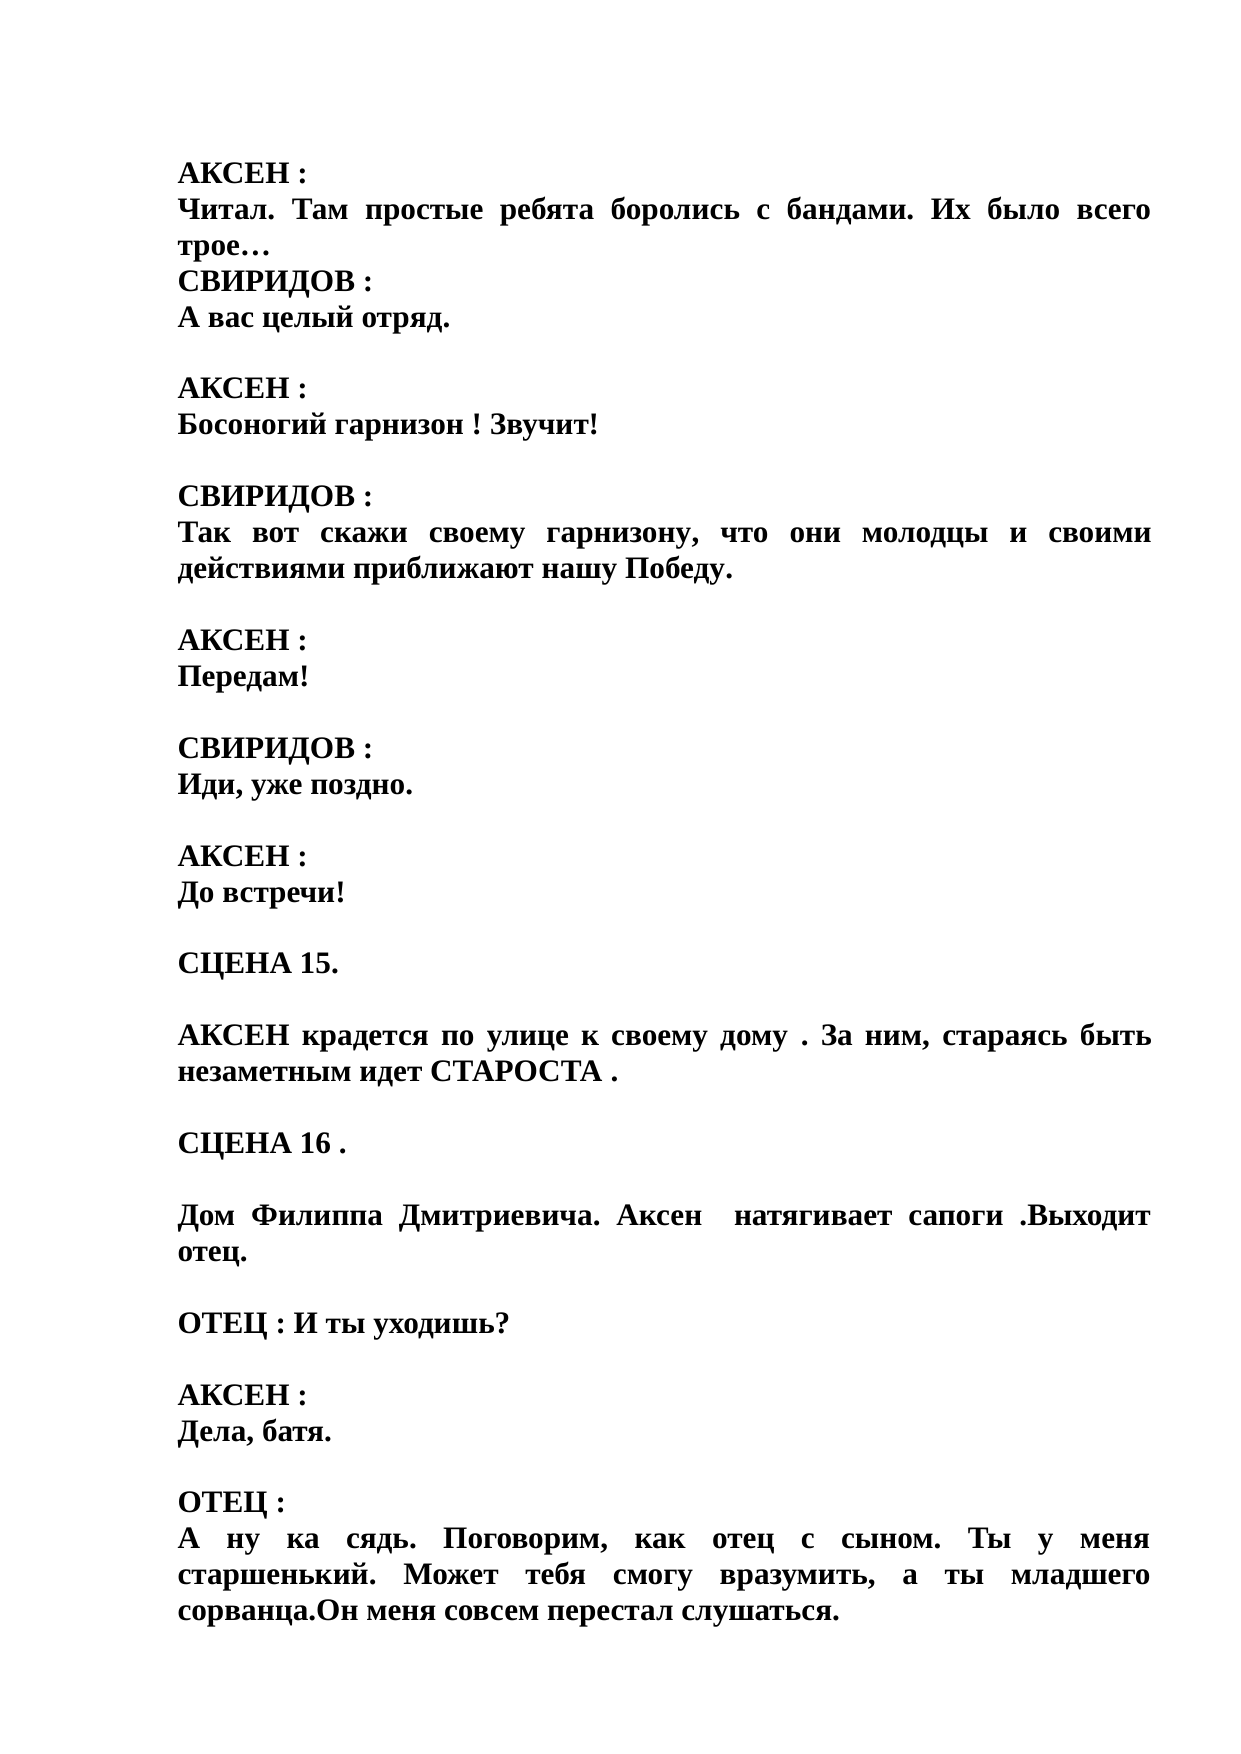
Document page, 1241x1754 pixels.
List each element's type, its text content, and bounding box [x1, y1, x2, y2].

text Читал. Там простые ребята боролись с бандами. Их было всего трое… [177, 190, 1152, 262]
text АКСЕН : [177, 837, 1152, 873]
text СВИРИДОВ : [177, 477, 1152, 513]
text А вас целый отряд. [177, 298, 1152, 334]
text Дела, батя. [177, 1412, 1152, 1448]
text АКСЕН : [177, 370, 1152, 406]
text СЦЕНА 15. [177, 945, 1152, 981]
text АКСЕН : [177, 1376, 1152, 1412]
text А ну ка сядь. Поговорим, как отец с сыном. Ты у меня старшенький. Может тебя смогу вразумить, а ты младшего сорванца.Он меня совсем перестал слушаться. [177, 1520, 1152, 1627]
text АКСЕН : [177, 621, 1152, 657]
text Так вот скажи своему гарнизону, что они молодцы и своими действиями приближают нашу Победу. [177, 513, 1152, 585]
text Босоногий гарнизон ! Звучит! [177, 406, 1152, 442]
text СВИРИДОВ : [177, 729, 1152, 765]
text Иди, уже поздно. [177, 765, 1152, 801]
text До встречи! [177, 873, 1152, 909]
text ОТЕЦ : И ты уходишь? [177, 1304, 1152, 1340]
text Передам! [177, 657, 1152, 693]
text СВИРИДОВ : [177, 262, 1152, 298]
text СЦЕНА 16 . [177, 1124, 1152, 1160]
text АКСЕН : [177, 154, 1152, 190]
text Дом Филиппа Дмитриевича. Аксен натягивает сапоги .Выходит отец. [177, 1196, 1152, 1268]
text ОТЕЦ : [177, 1484, 1152, 1520]
text АКСЕН крадется по улице к своему дому . За ним, стараясь быть незаметным идет СТАРОСТА . [177, 1017, 1152, 1088]
